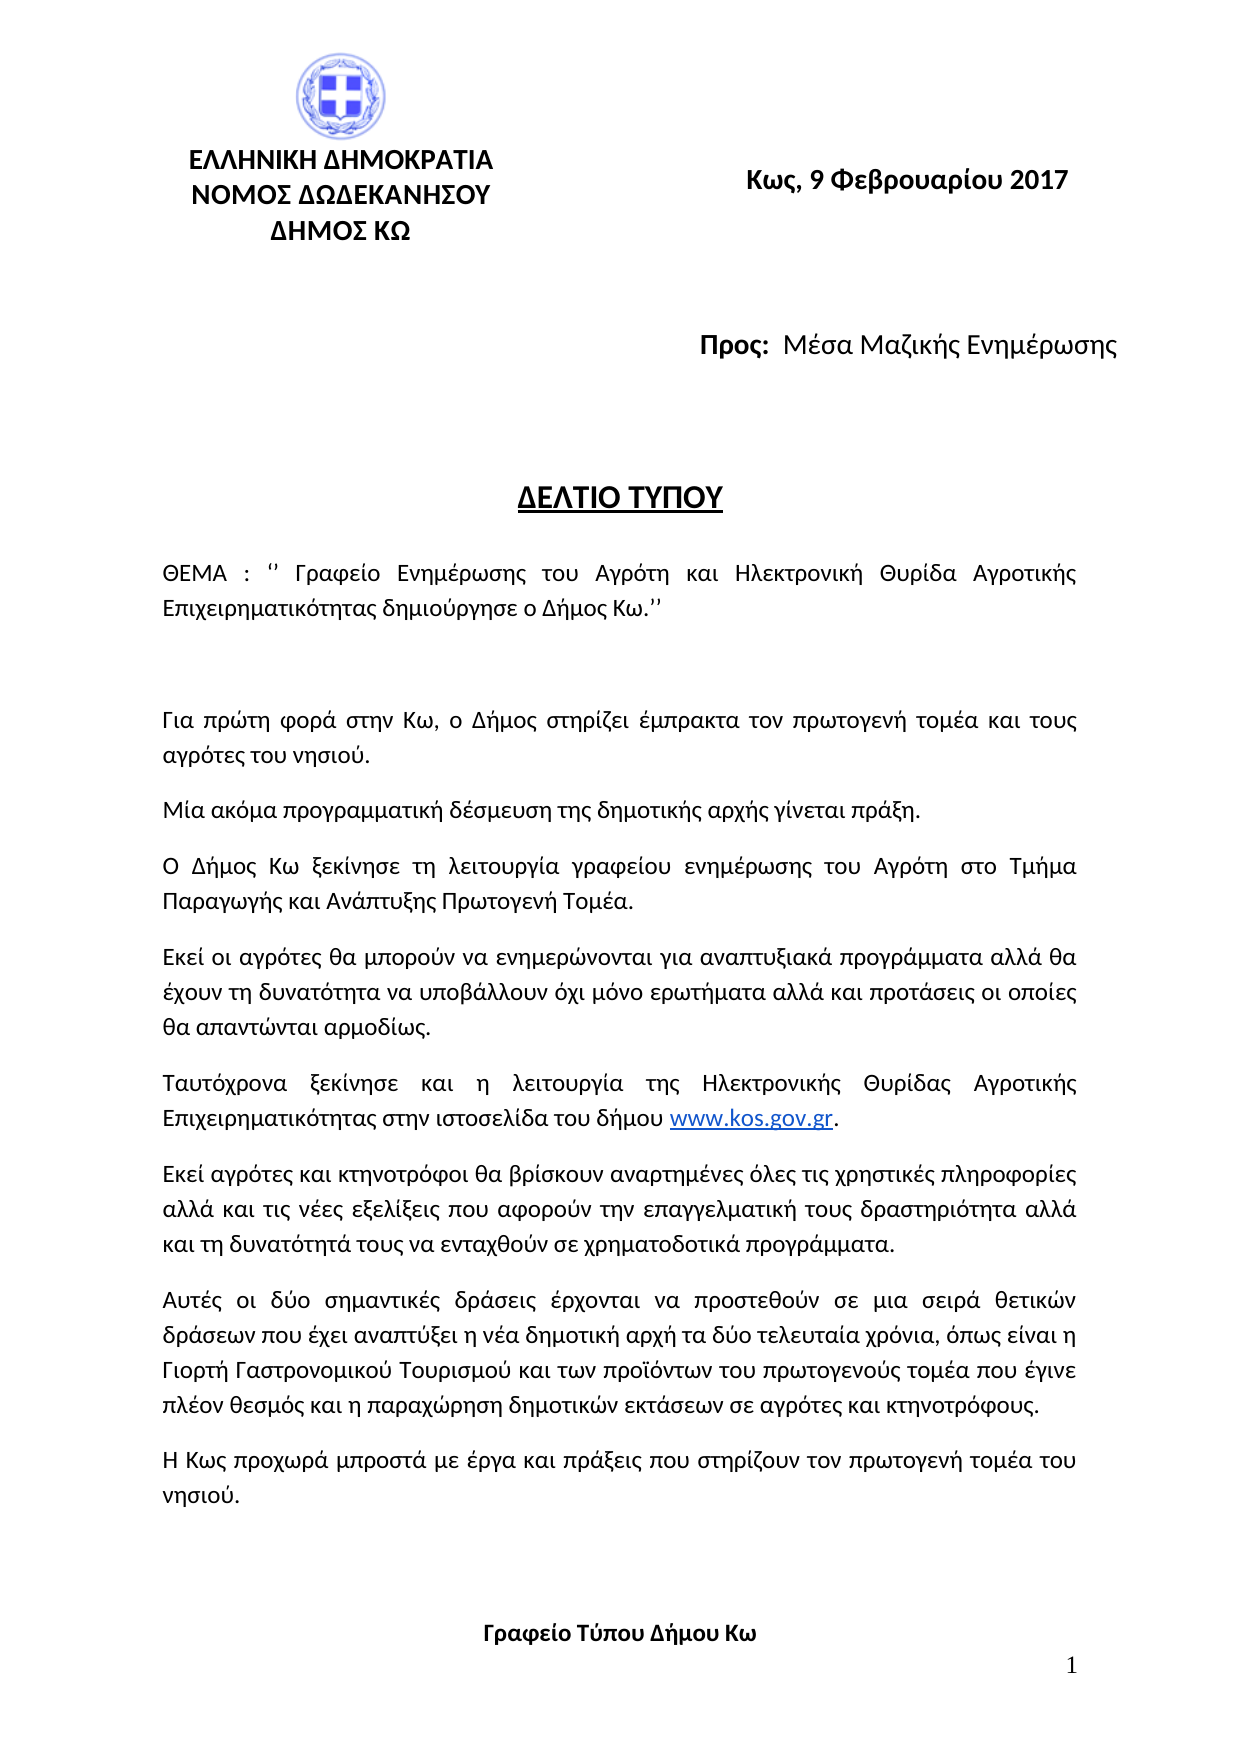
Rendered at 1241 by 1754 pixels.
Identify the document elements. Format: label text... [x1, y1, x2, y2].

text Για πρώτη φορά στην Κω, ο Δήμος στηρίζει έμπρακτα τον πρωτογενή τομέα και τους αγρότες του νησιού. [162, 704, 1078, 769]
text ΘΕΜΑ : ‘’ Γραφείο Ενημέρωσης του Αγρότη και Ηλεκτρονική Θυρίδα Αγροτικής Επιχειρηματικότητας δημιούργησε ο Δήμος Κω.’’ [162, 557, 1078, 623]
text Κως, 9 Φεβρουαρίου 2017 [595, 161, 1078, 197]
picture [295, 51, 387, 141]
text Ο Δήμος Κω ξεκίνησε τη λειτουργία γραφείου ενημέρωσης του Αγρότη στο Τμήμα Παραγωγής και Ανάπτυξης Πρωτογενή Τομέα. [162, 851, 1078, 916]
text Εκεί αγρότες και κτηνοτρόφοι θα βρίσκουν αναρτημένες όλες τις χρηστικές πληροφορίες αλλά και τις νέες εξελίξεις που αφορούν την επαγγελματική τους δραστηριότητα αλλά και τη δυνατότητά τους να ενταχθούν σε χρηματοδοτικά προγράμματα. [162, 1158, 1078, 1258]
text Εκεί οι αγρότες θα μπορούν να ενημερώνονται για αναπτυξιακά προγράμματα αλλά θα έχουν τη δυνατότητα να υποβάλλουν όχι μόνο ερωτήματα αλλά και προτάσεις οι οποίες θα απαντώνται αρμοδίως. [162, 941, 1078, 1042]
text Ταυτόχρονα ξεκίνησε και η λειτουργία της Ηλεκτρονικής Θυρίδας Αγροτικής Επιχειρηματικότητας στην ιστοσελίδα του δήμου www.kos.gov.gr. [162, 1067, 1078, 1133]
text Η Κως προχωρά μπροστά με έργα και πράξεις που στηρίζουν τον πρωτογενή τομέα του νησιού. [162, 1445, 1078, 1510]
text ΔΕΛΤΙΟ ΤΥΠΟΥ [162, 476, 1078, 516]
text Μία ακόμα προγραμματική δέσμευση της δημοτικής αρχής γίνεται πράξη. [162, 795, 1078, 825]
text Αυτές οι δύο σημαντικές δράσεις έρχονται να προστεθούν σε μια σειρά θετικών δράσεων που έχει αναπτύξει η νέα δημοτική αρχή τα δύο τελευταία χρόνια, όπως είναι η Γιορτή Γαστρονομικού Τουρισμού και των προϊόντων του πρωτογενούς τομέα που έγινε πλέον θεσμός και η παραχώρηση δημοτικών εκτάσεων σε αγρότες και κτηνοτρόφους. [162, 1284, 1078, 1419]
text Γραφείο Τύπου Δήμου Κω [162, 1617, 1078, 1647]
